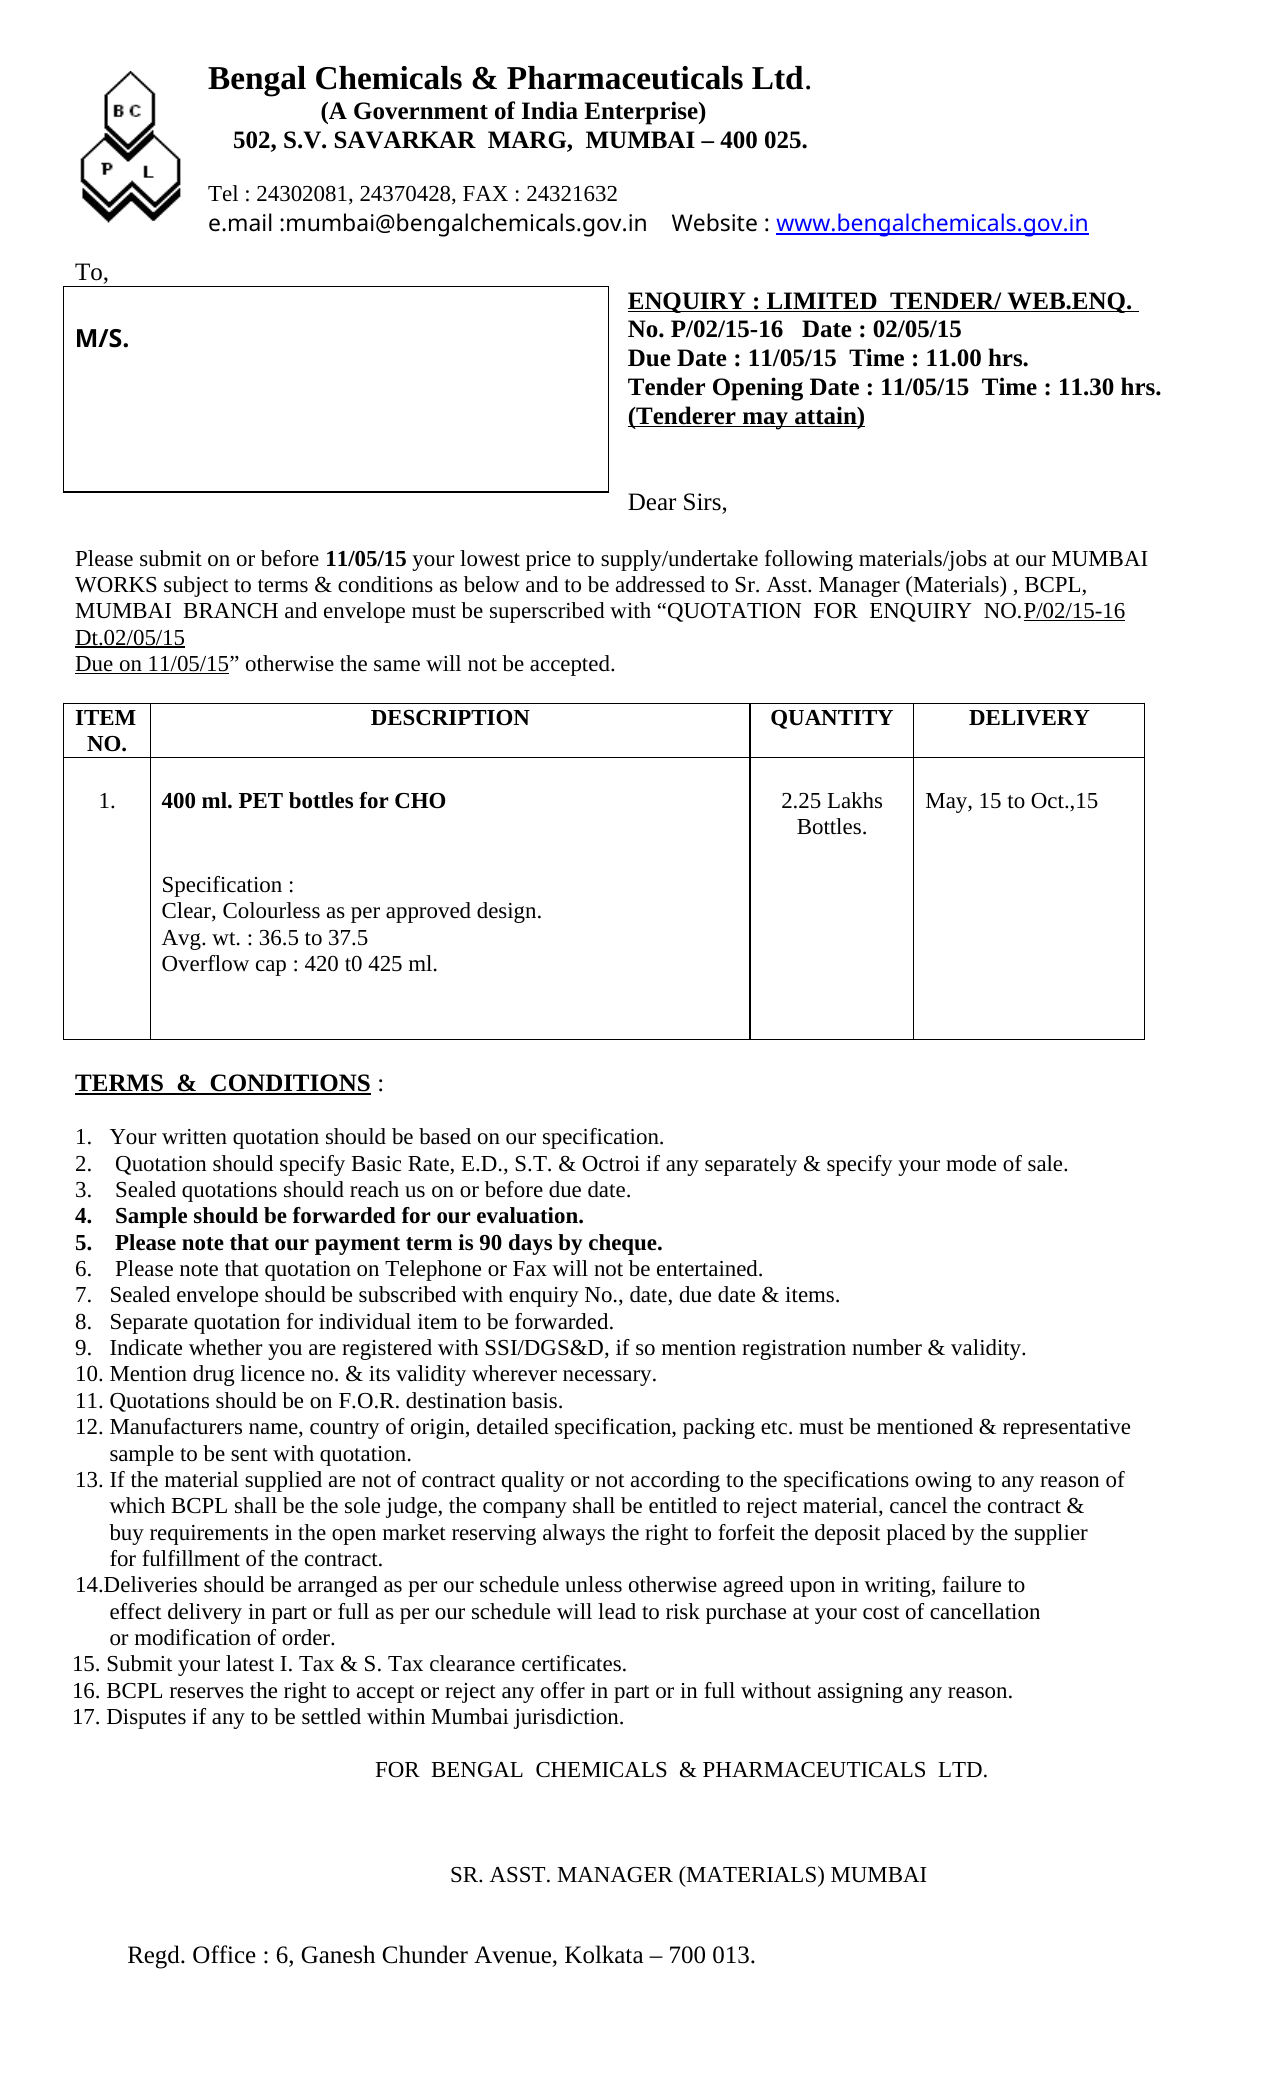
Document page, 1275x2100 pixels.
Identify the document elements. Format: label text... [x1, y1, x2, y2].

table_header QUANTITY [751, 704, 913, 757]
text 4. Sample should be forwarded for our evaluation. [75, 1202, 1170, 1229]
text 5. Please note that our payment term is 90 days by cheque. [75, 1229, 1170, 1255]
text Dear Sirs, [75, 487, 1170, 516]
text 8. Separate quotation for individual item to be forwarded. [75, 1308, 1170, 1334]
text To, [75, 257, 1170, 286]
text effect delivery in part or full as per our schedule will lead to risk purchase at your cost of cancellation [75, 1598, 1170, 1624]
text 15. Submit your latest I. Tax & S. Tax clearance certificates. [37, 1650, 1170, 1677]
text (A Government of India Enterprise) [189, 96, 1170, 125]
text (Tenderer may attain) [609, 401, 1170, 429]
text ENQUIRY : LIMITED TENDER/ WEB.ENQ. [609, 286, 1170, 314]
text 502, S.V. SAVARKAR MARG, MUMBAI – 400 025. [189, 125, 1170, 154]
text sample to be sent with quotation. [75, 1439, 1170, 1466]
text TERMS & CONDITIONS : [75, 1068, 1170, 1097]
table_cell 400 ml. PET bottles for CHO Specification : Clear, Colourless as per approved design. Avg. wt. : 36.5 to 37.5 Overflow cap : 420 t0 425 ml. [151, 758, 749, 1038]
text 1. Your written quotation should be based on our specification. [75, 1123, 1170, 1150]
text 13. If the material supplied are not of contract quality or not according to the specifications owing to any reason of [75, 1466, 1170, 1492]
text Tel : 24302081, 24370428, FAX : 24321632 [189, 180, 1170, 207]
text e.mail :mumbai@bengalchemicals.gov.in Website : www.bengalchemicals.gov.in [75, 207, 1170, 238]
text Please submit on or before 11/05/15 your lowest price to supply/undertake following materials/jobs at our MUMBAI WORKS subject to terms & conditions as below and to be addressed to Sr. Asst. Manager (Materials) , BCPL, MUMBAI BRANCH and envelope must be superscribed with “QUOTATION FOR ENQUIRY NO.P/02/15-16 Dt.02/05/15 [75, 544, 1170, 650]
text 16. BCPL reserves the right to accept or reject any offer in part or in full without assigning any reason. [37, 1677, 1170, 1703]
table_cell 2.25 Lakhs Bottles. [751, 758, 913, 1038]
text 11. Quotations should be on F.O.R. destination basis. [75, 1387, 1170, 1413]
text or modification of order. [75, 1624, 1170, 1650]
text 17. Disputes if any to be settled within Mumbai jurisdiction. [37, 1703, 1170, 1729]
table_header M/S. [64, 287, 608, 491]
text 14.Deliveries should be arranged as per our schedule unless otherwise agreed upon in writing, failure to [75, 1571, 1170, 1598]
text 7. Sealed envelope should be subscribed with enquiry No., date, due date & items. [75, 1281, 1170, 1308]
text 3. Sealed quotations should reach us on or before due date. [75, 1176, 1170, 1202]
text 10. Mention drug licence no. & its validity wherever necessary. [75, 1361, 1170, 1387]
text No. P/02/15-16 Date : 02/05/15 [609, 314, 1170, 343]
text Regd. Office : 6, , Kolkata – 700 013. [75, 1940, 1170, 1969]
text Due on 11/05/15” otherwise the same will not be accepted. [75, 650, 1170, 676]
table_header ITEM NO. [64, 704, 150, 757]
text Due Date : 11/05/15 Time : 11.00 hrs. [609, 343, 1170, 372]
text 6. Please note that quotation on Telephone or Fax will not be entertained. [75, 1255, 1170, 1281]
text SR. ASST. MANAGER (MATERIALS) MUMBAI [450, 1861, 1170, 1888]
picture [67, 71, 189, 227]
text 12. Manufacturers name, country of origin, detailed specification, packing etc. must be mentioned & representative [75, 1413, 1170, 1439]
text Bengal Chemicals & Pharmaceuticals Ltd. [75, 58, 1170, 96]
table_header DESCRIPTION [151, 704, 749, 757]
text buy requirements in the open market reserving always the right to forfeit the deposit placed by the supplier [75, 1519, 1170, 1545]
text for fulfillment of the contract. [75, 1545, 1170, 1571]
text which BCPL shall be the sole judge, the company shall be entitled to reject material, cancel the contract & [75, 1492, 1170, 1519]
table_header DELIVERY [914, 704, 1144, 757]
text FOR BENGAL CHEMICALS & PHARMACEUTICALS LTD. [112, 1756, 1170, 1782]
table_cell May, 15 to Oct.,15 [914, 758, 1144, 1038]
text 9. Indicate whether you are registered with SSI/DGS&D, if so mention registration number & validity. [75, 1334, 1170, 1361]
text 2. Quotation should specify Basic Rate, E.D., S.T. & Octroi if any separately & specify your mode of sale. [75, 1150, 1170, 1176]
table_cell 1. [64, 758, 150, 1038]
text Tender Opening Date : 11/05/15 Time : 11.30 hrs. [609, 372, 1170, 401]
